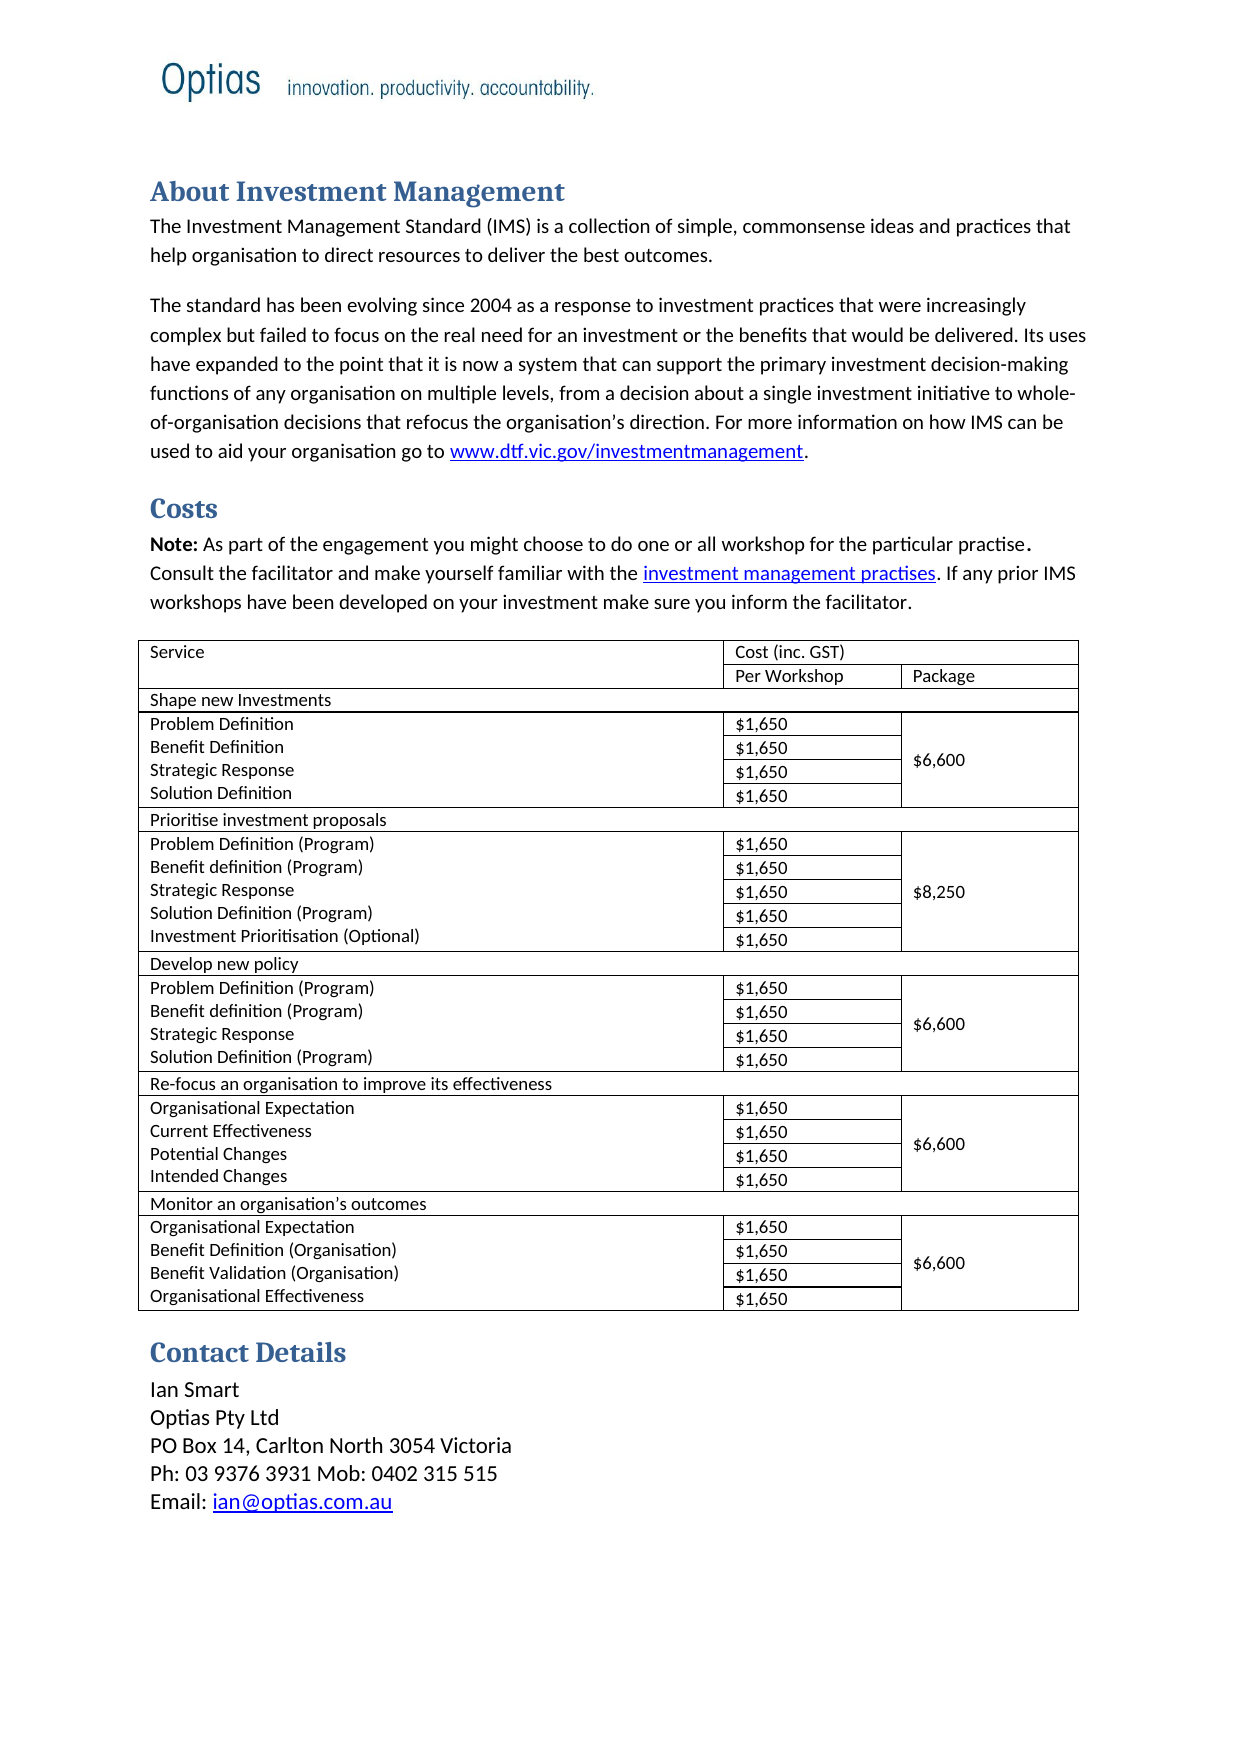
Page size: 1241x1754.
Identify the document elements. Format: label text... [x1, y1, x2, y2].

table_cell $1,650 [724, 856, 901, 879]
table_cell $1,650 [724, 1240, 901, 1262]
table_cell $1,650 [724, 904, 901, 927]
table_cell $1,650 [724, 713, 901, 735]
table_cell $8,250 [902, 832, 1078, 951]
text The standard has been evolving since 2004 as a response to investment practices that were increasingly complex but failed to focus on the real need for an investment or the benefits that would be delivered. Its uses have expanded to the point that it is now a system that can support the primary investment decision-making functions of any organisation on multiple levels, from a decision about a single investment initiative to whole-of-organisation decisions that refocus the organisation’s direction. For more information on how IMS can be used to aid your organisation go to www.dtf.vic.gov/investmentmanagement. [150, 293, 1090, 464]
table_cell $1,650 [724, 976, 901, 999]
table_cell Re-focus an organisation to improve its effectiveness [139, 1072, 1078, 1095]
table_cell Problem Definition Benefit Definition Strategic Response Solution Definition [139, 713, 723, 807]
table_header Service [139, 641, 723, 687]
table_cell $1,650 [724, 1264, 901, 1286]
table_cell Prioritise investment proposals [139, 808, 1078, 831]
table_cell $1,650 [724, 784, 901, 807]
table_cell Problem Definition (Program) Benefit definition (Program) Strategic Response Solution Definition (Program) [139, 976, 723, 1071]
table_cell $1,650 [724, 832, 901, 855]
text Ph: 03 9376 3931 Mob: 0402 315 515 [150, 1459, 1090, 1487]
table_cell $1,650 [724, 1024, 901, 1047]
table_cell $1,650 [724, 760, 901, 783]
text The Investment Management Standard (IMS) is a collection of simple, commonsense ideas and practices that help organisation to direct resources to deliver the best outcomes. [150, 213, 1090, 268]
text Ian Smart [150, 1375, 1090, 1403]
table_cell $1,650 [724, 736, 901, 759]
table_cell $1,650 [724, 880, 901, 903]
subtitle About Investment Management [150, 175, 1090, 208]
table_cell $1,650 [724, 1216, 901, 1238]
text Optias Pty Ltd [150, 1403, 1090, 1431]
table_cell Shape new Investments [139, 689, 1078, 711]
table_cell Organisational Expectation Benefit Definition (Organisation) Benefit Validation (Organisation) Organisational Effectiveness [139, 1216, 723, 1310]
table_cell Monitor an organisation’s outcomes [139, 1192, 1078, 1214]
table_cell $6,600 [902, 1096, 1078, 1191]
table_cell $1,650 [724, 1288, 901, 1310]
table_cell $1,650 [724, 1168, 901, 1191]
text PO Box 14, Carlton North 3054 Victoria [150, 1431, 1090, 1459]
text Email: ian@optias.com.au [150, 1487, 1090, 1515]
table_cell Develop new policy [139, 952, 1078, 975]
table_cell $1,650 [724, 928, 901, 951]
subtitle Costs [150, 493, 1090, 526]
table_cell Per Workshop [724, 665, 901, 687]
subtitle Contact Details [150, 1336, 1090, 1370]
text Note: As part of the engagement you might choose to do one or all workshop for the particular practise. Consult the facilitator and make yourself familiar with the investment management practises. If any prior IMS workshops have been developed on your investment make sure you inform the facilitator. [150, 531, 1090, 615]
table_cell Package [902, 665, 1078, 687]
table_cell $6,600 [902, 1216, 1078, 1310]
table_header Cost (inc. GST) [724, 641, 1078, 663]
table_cell $1,650 [724, 1120, 901, 1143]
table_cell $1,650 [724, 1048, 901, 1071]
table_cell $1,650 [724, 1096, 901, 1119]
table_cell $6,600 [902, 713, 1078, 807]
table_cell $1,650 [724, 1144, 901, 1167]
table_cell $1,650 [724, 1000, 901, 1023]
table_cell Problem Definition (Program) Benefit definition (Program) Strategic Response Solution Definition (Program) Investment Prioritisation (Optional) [139, 832, 723, 951]
table_cell $6,600 [902, 976, 1078, 1071]
table_cell Organisational Expectation Current Effectiveness Potential Changes Intended Changes [139, 1096, 723, 1191]
